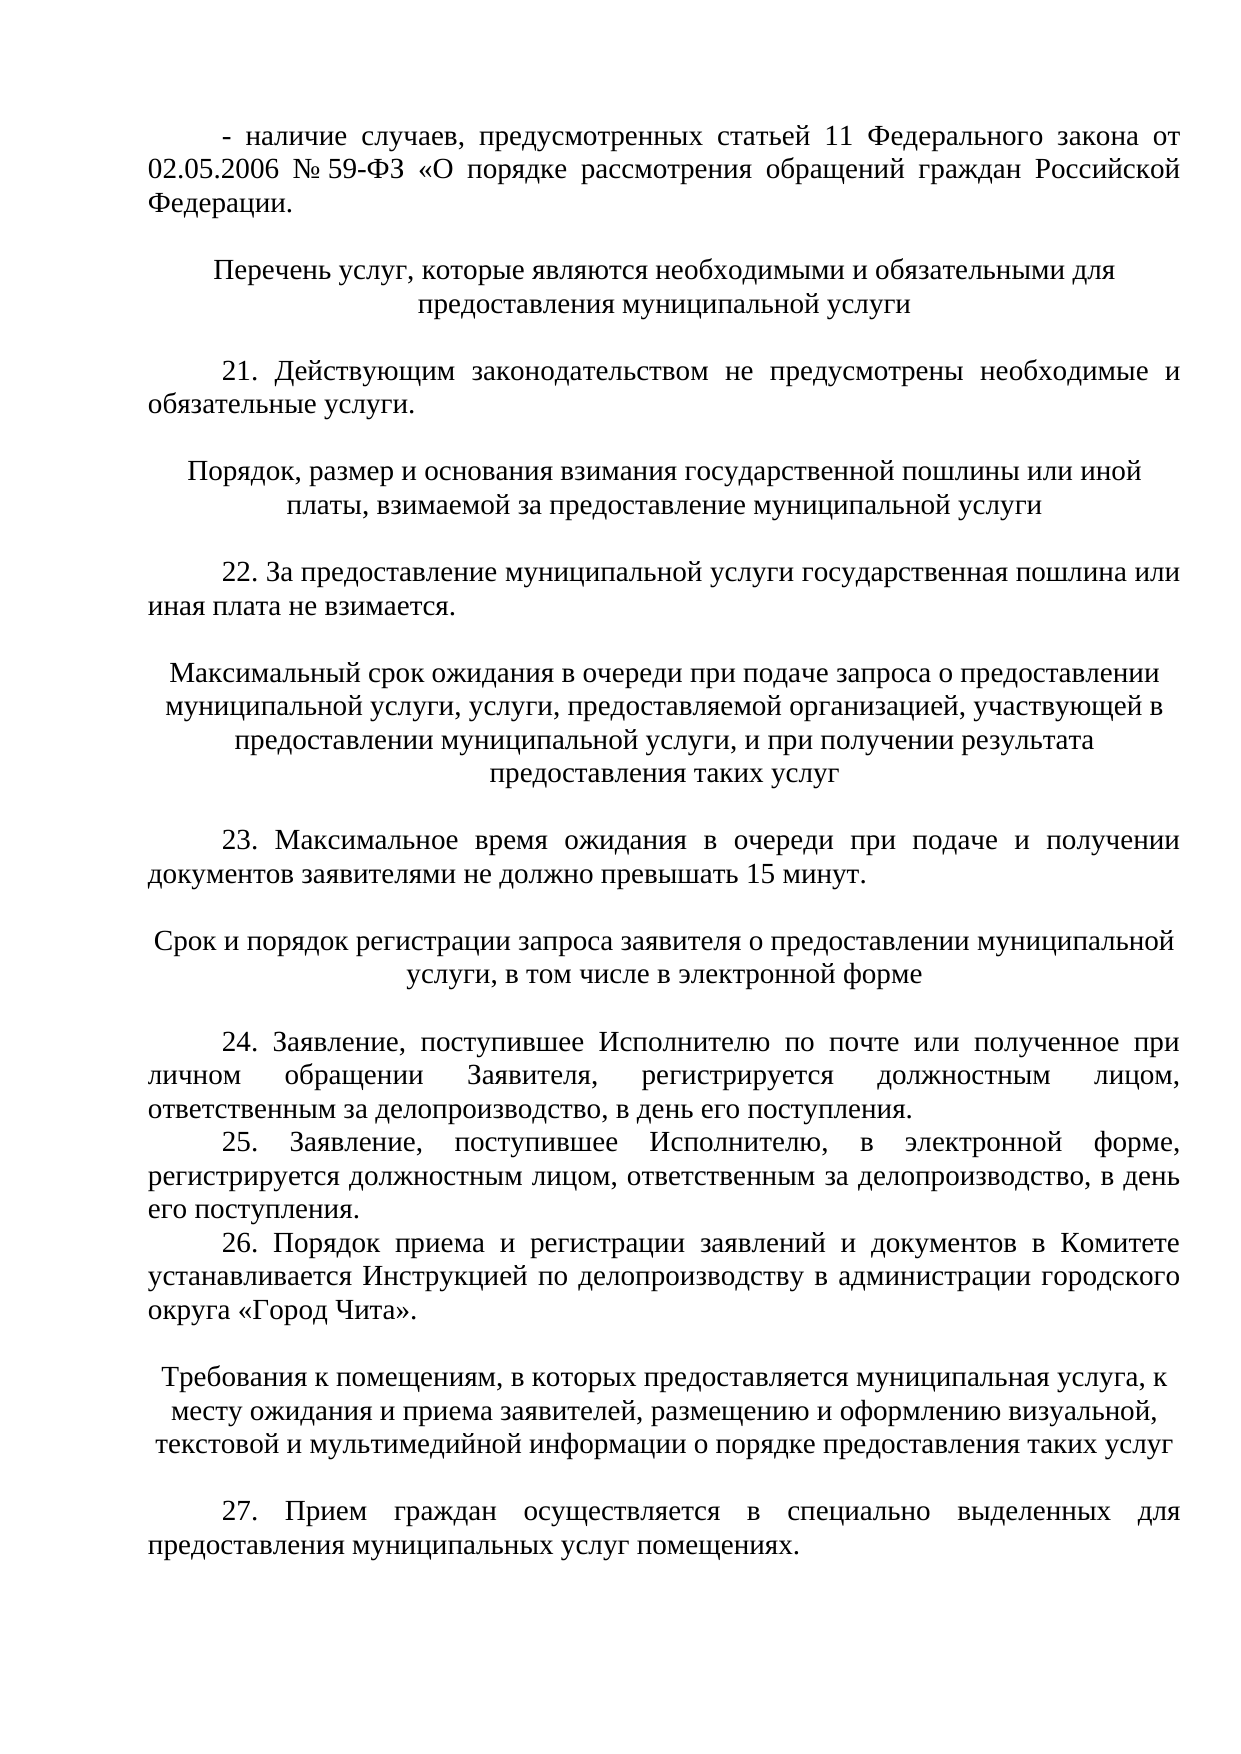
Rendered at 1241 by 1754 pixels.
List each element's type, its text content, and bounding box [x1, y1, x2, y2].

text 25. Заявление, поступившее Исполнителю, в электронной форме, регистрируется должностным лицом, ответственным за делопроизводство, в день его поступления. [148, 1124, 1181, 1225]
text Перечень услуг, которые являются необходимыми и обязательными для предоставления муниципальной услуги [148, 252, 1181, 319]
text Срок и порядок регистрации запроса заявителя о предоставлении муниципальной услуги, в том числе в электронной форме [148, 923, 1181, 990]
text 23. Максимальное время ожидания в очереди при подаче и получении документов заявителями не должно превышать 15 минут. [148, 822, 1181, 889]
text 27. Прием граждан осуществляется в специально выделенных для предоставления муниципальных услуг помещениях. [148, 1493, 1181, 1560]
text Максимальный срок ожидания в очереди при подаче запроса о предоставлении муниципальной услуги, услуги, предоставляемой организацией, участвующей в предоставлении муниципальной услуги, и при получении результата предоставления таких услуг [148, 655, 1181, 789]
text - наличие случаев, предусмотренных статьей 11 Федерального закона от 02.05.2006 № 59-ФЗ «О порядке рассмотрения обращений граждан Российской Федерации. [148, 118, 1181, 219]
text 26. Порядок приема и регистрации заявлений и документов в Комитете устанавливается Инструкцией по делопроизводству в администрации городского округа «Город Чита». [148, 1225, 1181, 1326]
text Порядок, размер и основания взимания государственной пошлины или иной платы, взимаемой за предоставление муниципальной услуги [148, 453, 1181, 521]
text 22. За предоставление муниципальной услуги государственная пошлина или иная плата не взимается. [148, 554, 1181, 621]
text Требования к помещениям, в которых предоставляется муниципальная услуга, к месту ожидания и приема заявителей, размещению и оформлению визуальной, текстовой и мультимедийной информации о порядке предоставления таких услуг [148, 1359, 1181, 1460]
text 21. Действующим законодательством не предусмотрены необходимые и обязательные услуги. [148, 353, 1181, 420]
text 24. Заявление, поступившее Исполнителю по почте или полученное при личном обращении Заявителя, регистрируется должностным лицом, ответственным за делопроизводство, в день его поступления. [148, 1024, 1181, 1124]
